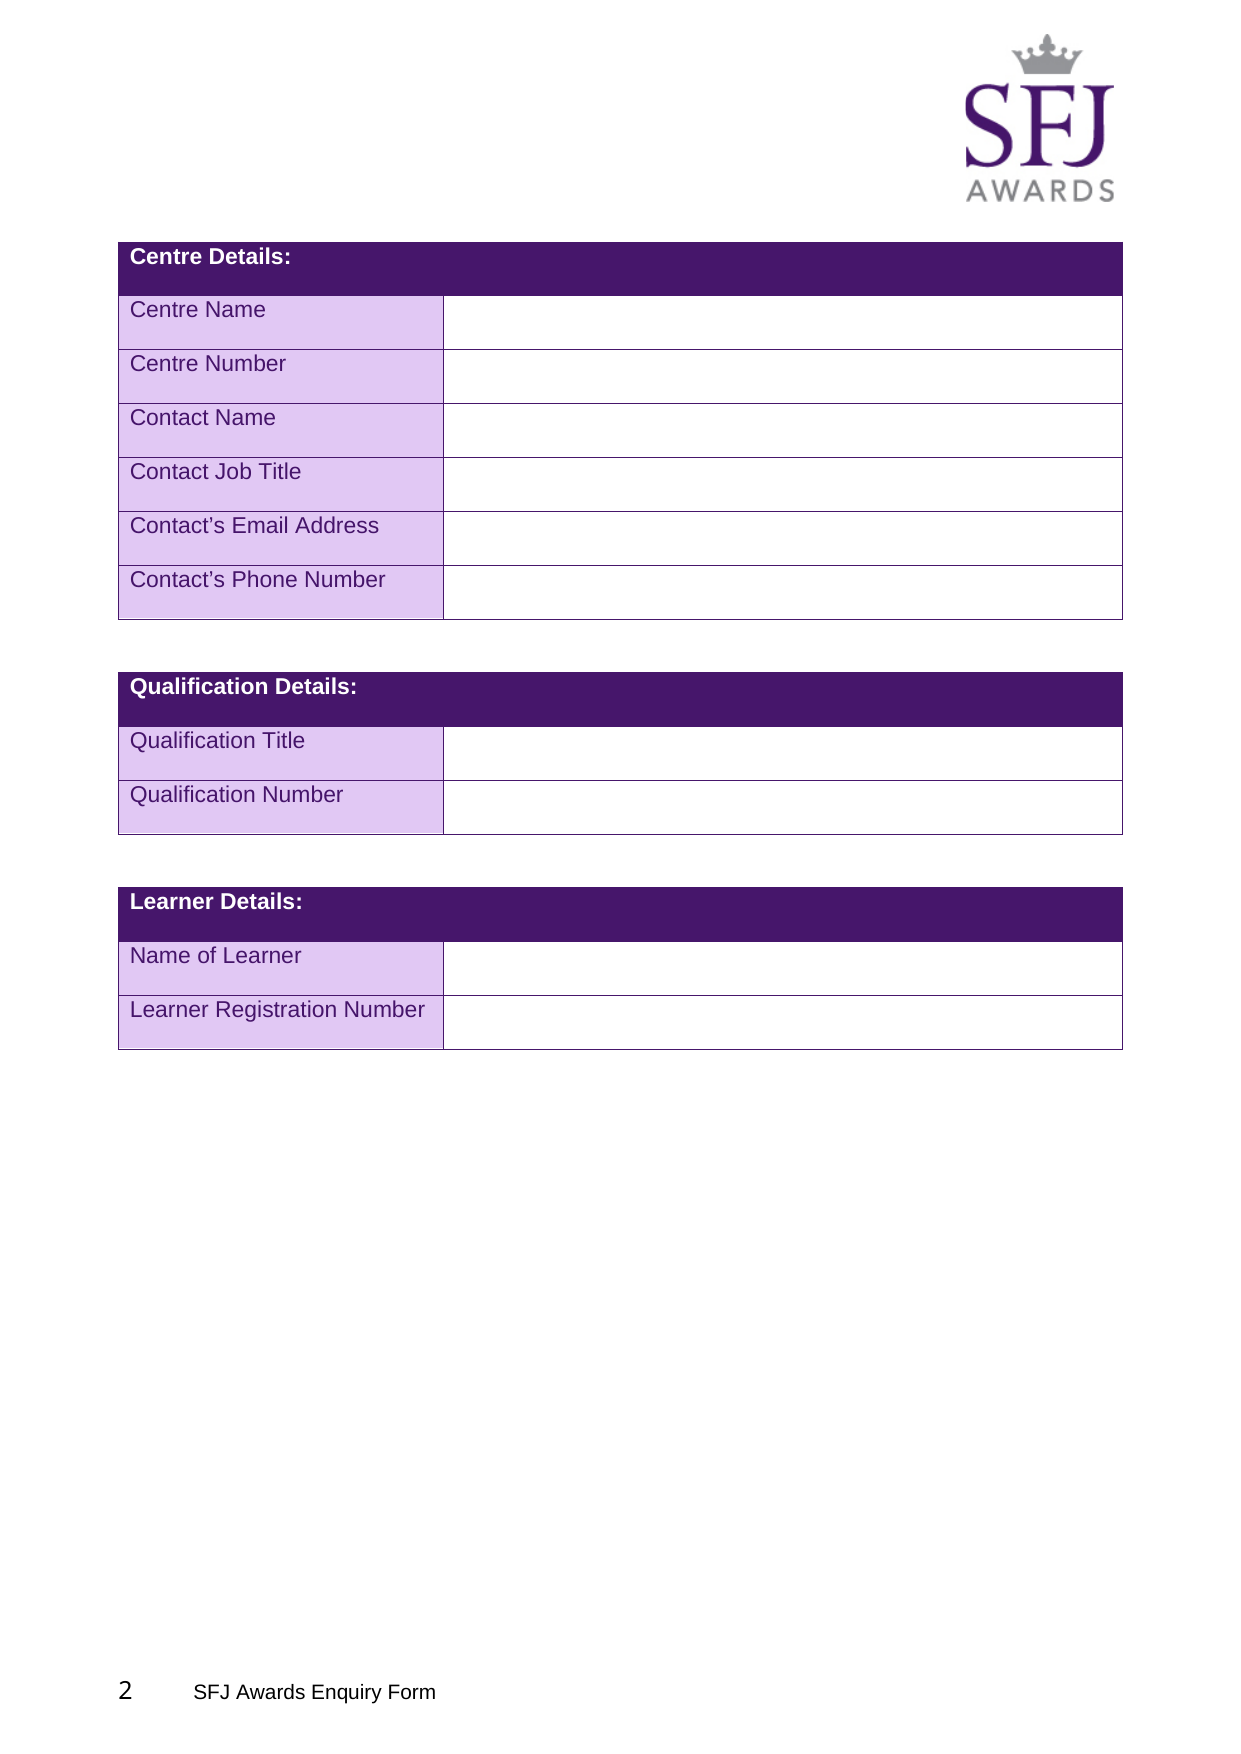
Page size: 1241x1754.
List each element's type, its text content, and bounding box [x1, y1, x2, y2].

table_cell Centre Number [119, 350, 443, 403]
table_cell [444, 727, 738, 780]
table_cell [444, 781, 738, 833]
table_cell [444, 996, 738, 1048]
table_cell Qualification Number [119, 781, 443, 833]
table_cell [444, 350, 1122, 403]
table_cell Contact’s Email Address [119, 512, 443, 565]
picture [965, 34, 1114, 202]
table_cell [444, 512, 738, 565]
table_header Centre Details: [119, 243, 1122, 295]
table_cell Contact Name [119, 404, 443, 457]
table_cell [444, 404, 1122, 457]
table_header Qualification Details: [119, 673, 1122, 726]
table_cell Contact Job Title [119, 458, 443, 511]
table_cell [444, 942, 738, 995]
table_cell Name of Learner [119, 942, 443, 995]
table_cell Qualification Title [119, 727, 443, 780]
table_cell [444, 458, 1122, 511]
table_cell [444, 566, 738, 618]
table_header Learner Details: [119, 888, 1122, 941]
table_cell Learner Registration Number [119, 996, 443, 1048]
table_cell [739, 566, 1122, 618]
table_cell [739, 996, 1122, 1048]
table_cell [739, 781, 1122, 833]
table_cell [739, 727, 1122, 780]
table_cell [444, 296, 1122, 349]
table_cell [739, 512, 1122, 565]
table_cell Contact’s Phone Number [119, 566, 443, 618]
table_cell [739, 942, 1122, 995]
table_cell Centre Name [119, 296, 443, 349]
